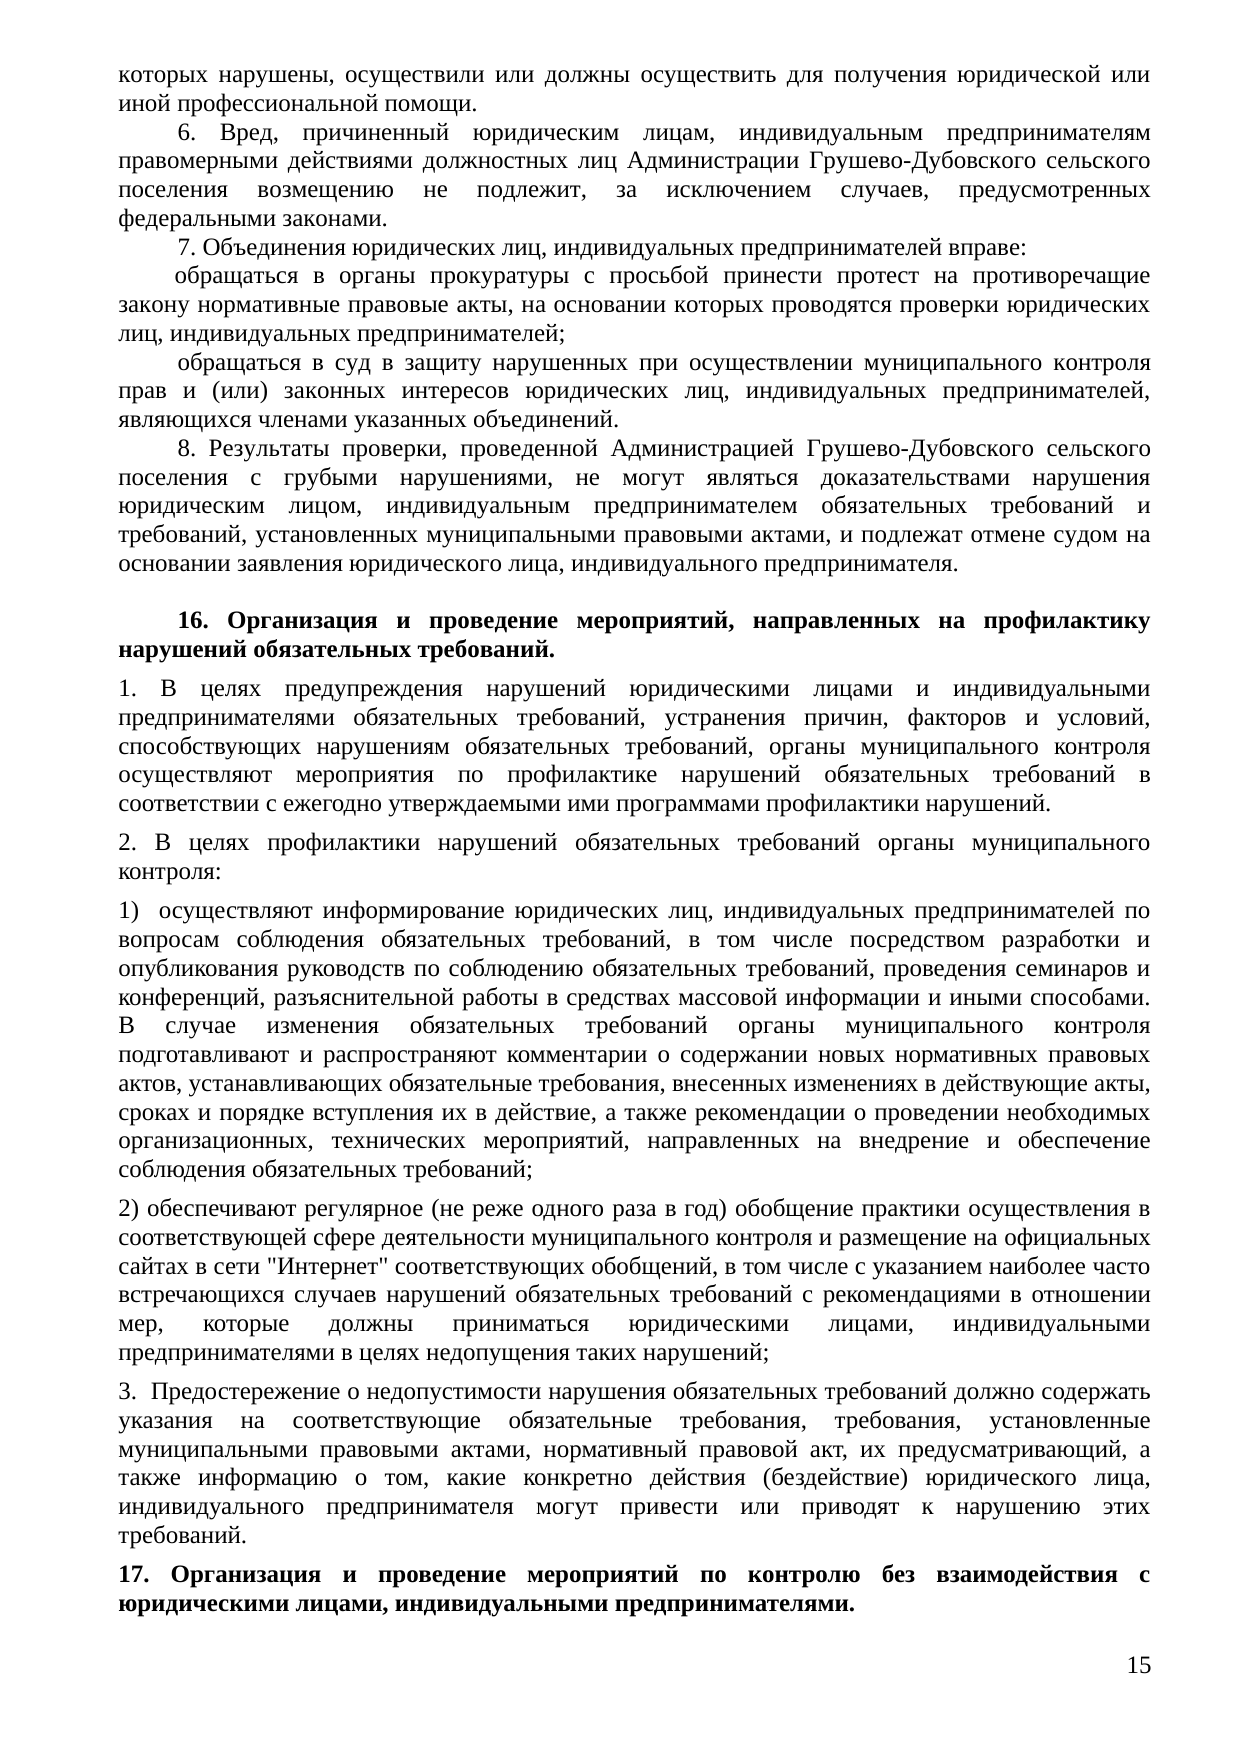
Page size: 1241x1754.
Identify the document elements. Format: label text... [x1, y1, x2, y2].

text 2) обеспечивают регулярное (не реже одного раза в год) обобщение практики осуществления в соответствующей сфере деятельности муниципального контроля и размещение на официальных сайтах в сети "Интернет" соответствующих обобщений, в том числе с указанием наиболее часто встречающихся случаев нарушений обязательных требований с рекомендациями в отношении мер, которые должны приниматься юридическими лицами, индивидуальными предпринимателями в целях недопущения таких нарушений; [118, 1193, 1152, 1366]
text 3. Предостережение о недопустимости нарушения обязательных требований должно содержать указания на соответствующие обязательные требования, требования, установленные муниципальными правовыми актами, нормативный правовой акт, их предусматривающий, а также информацию о том, какие конкретно действия (бездействие) юридического лица, индивидуального предпринимателя могут привести или приводят к нарушению этих требований. [118, 1376, 1152, 1549]
text 7. Объединения юридических лиц, индивидуальных предпринимателей вправе: [118, 232, 1152, 260]
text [118, 59, 1152, 117]
text 6. Вред, причиненный юридическим лицам, индивидуальным предпринимателям правомерными действиями должностных лиц Администрации Грушево-Дубовского сельского поселения возмещению не подлежит, за исключением случаев, предусмотренных федеральными законами. [118, 117, 1152, 232]
text 1. В целях предупреждения нарушений юридическими лицами и индивидуальными предпринимателями обязательных требований, устранения причин, факторов и условий, способствующих нарушениям обязательных требований, органы муниципального контроля осуществляют мероприятия по профилактике нарушений обязательных требований в соответствии с ежегодно утверждаемыми ими программами профилактики нарушений. [118, 673, 1152, 817]
text 1) осуществляют информирование юридических лиц, индивидуальных предпринимателей по вопросам соблюдения обязательных требований, в том числе посредством разработки и опубликования руководств по соблюдению обязательных требований, проведения семинаров и конференций, разъяснительной работы в средствах массовой информации и иными способами. В случае изменения обязательных требований органы муниципального контроля подготавливают и распространяют комментарии о содержании новых нормативных правовых актов, устанавливающих обязательные требования, внесенных изменениях в действующие акты, сроках и порядке вступления их в действие, а также рекомендации о проведении необходимых организационных, технических мероприятий, направленных на внедрение и обеспечение соблюдения обязательных требований; [118, 895, 1152, 1183]
text обращаться в органы прокуратуры с просьбой принести протест на противоречащие закону нормативные правовые акты, на основании которых проводятся проверки юридических лиц, индивидуальных предпринимателей; [118, 260, 1152, 347]
text обращаться в суд в защиту нарушенных при осуществлении муниципального контроля прав и (или) законных интересов юридических лиц, индивидуальных предпринимателей, являющихся членами указанных объединений. [118, 347, 1152, 433]
text 16. Организация и проведение мероприятий, направленных на профилактику нарушений обязательных требований. [118, 605, 1152, 663]
text 2. В целях профилактики нарушений обязательных требований органы муниципального контроля: [118, 827, 1152, 885]
text 17. Организация и проведение мероприятий по контролю без взаимодействия с юридическими лицами, индивидуальными предпринимателями. [118, 1559, 1152, 1617]
text 8. Результаты проверки, проведенной Администрацией Грушево-Дубовского сельского поселения с грубыми нарушениями, не могут являться доказательствами нарушения юридическим лицом, индивидуальным предпринимателем обязательных требований и требований, установленных муниципальными правовыми актами, и подлежат отмене судом на основании заявления юридического лица, индивидуального предпринимателя. [118, 433, 1152, 577]
